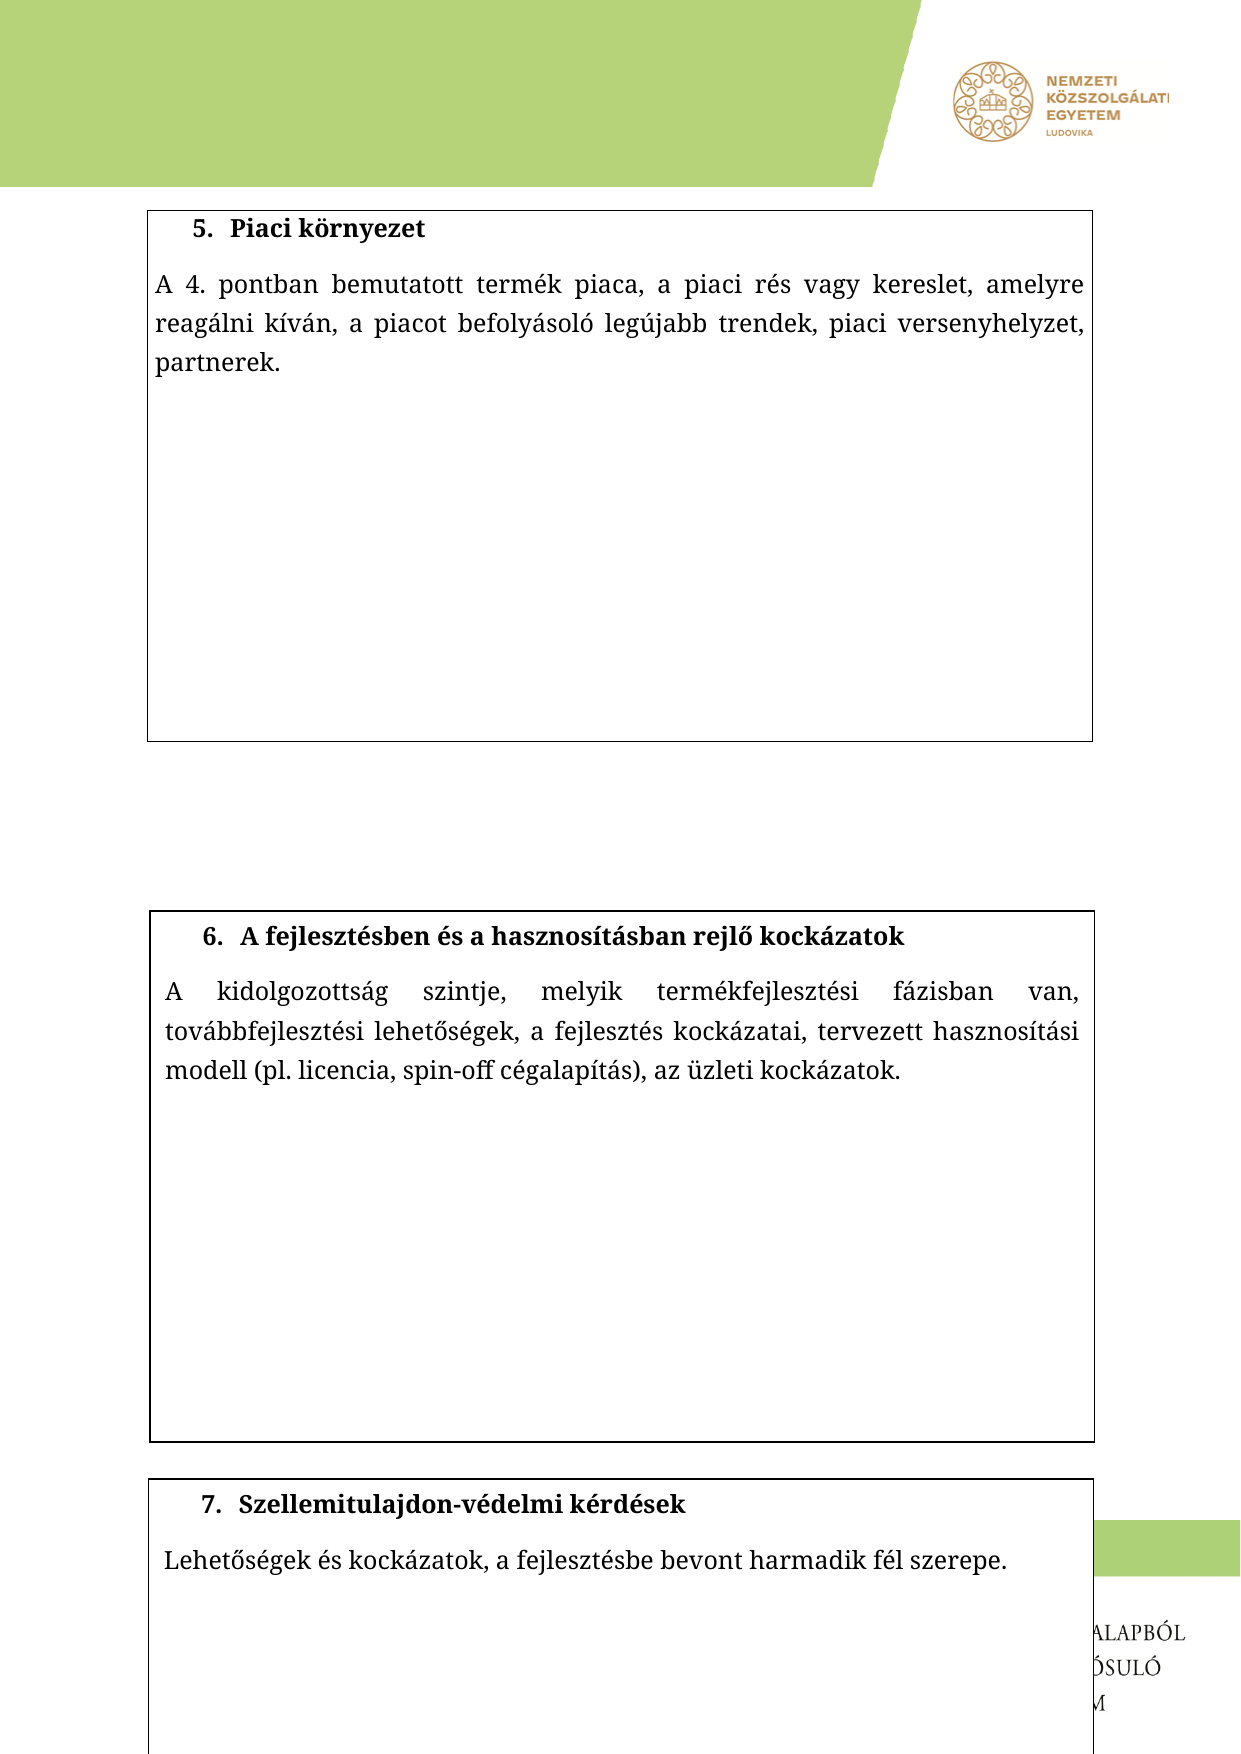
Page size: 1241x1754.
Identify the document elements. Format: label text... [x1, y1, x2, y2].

table_header Piaci környezet A 4. pontban bemutatott termék piaca, a piaci rés vagy kereslet, amelyre reagálni kíván, a piacot befolyásoló legújabb trendek, piaci versenyhelyzet, partnerek. [148, 211, 1092, 741]
picture [0, 0, 1241, 188]
picture [1094, 1520, 1241, 1754]
